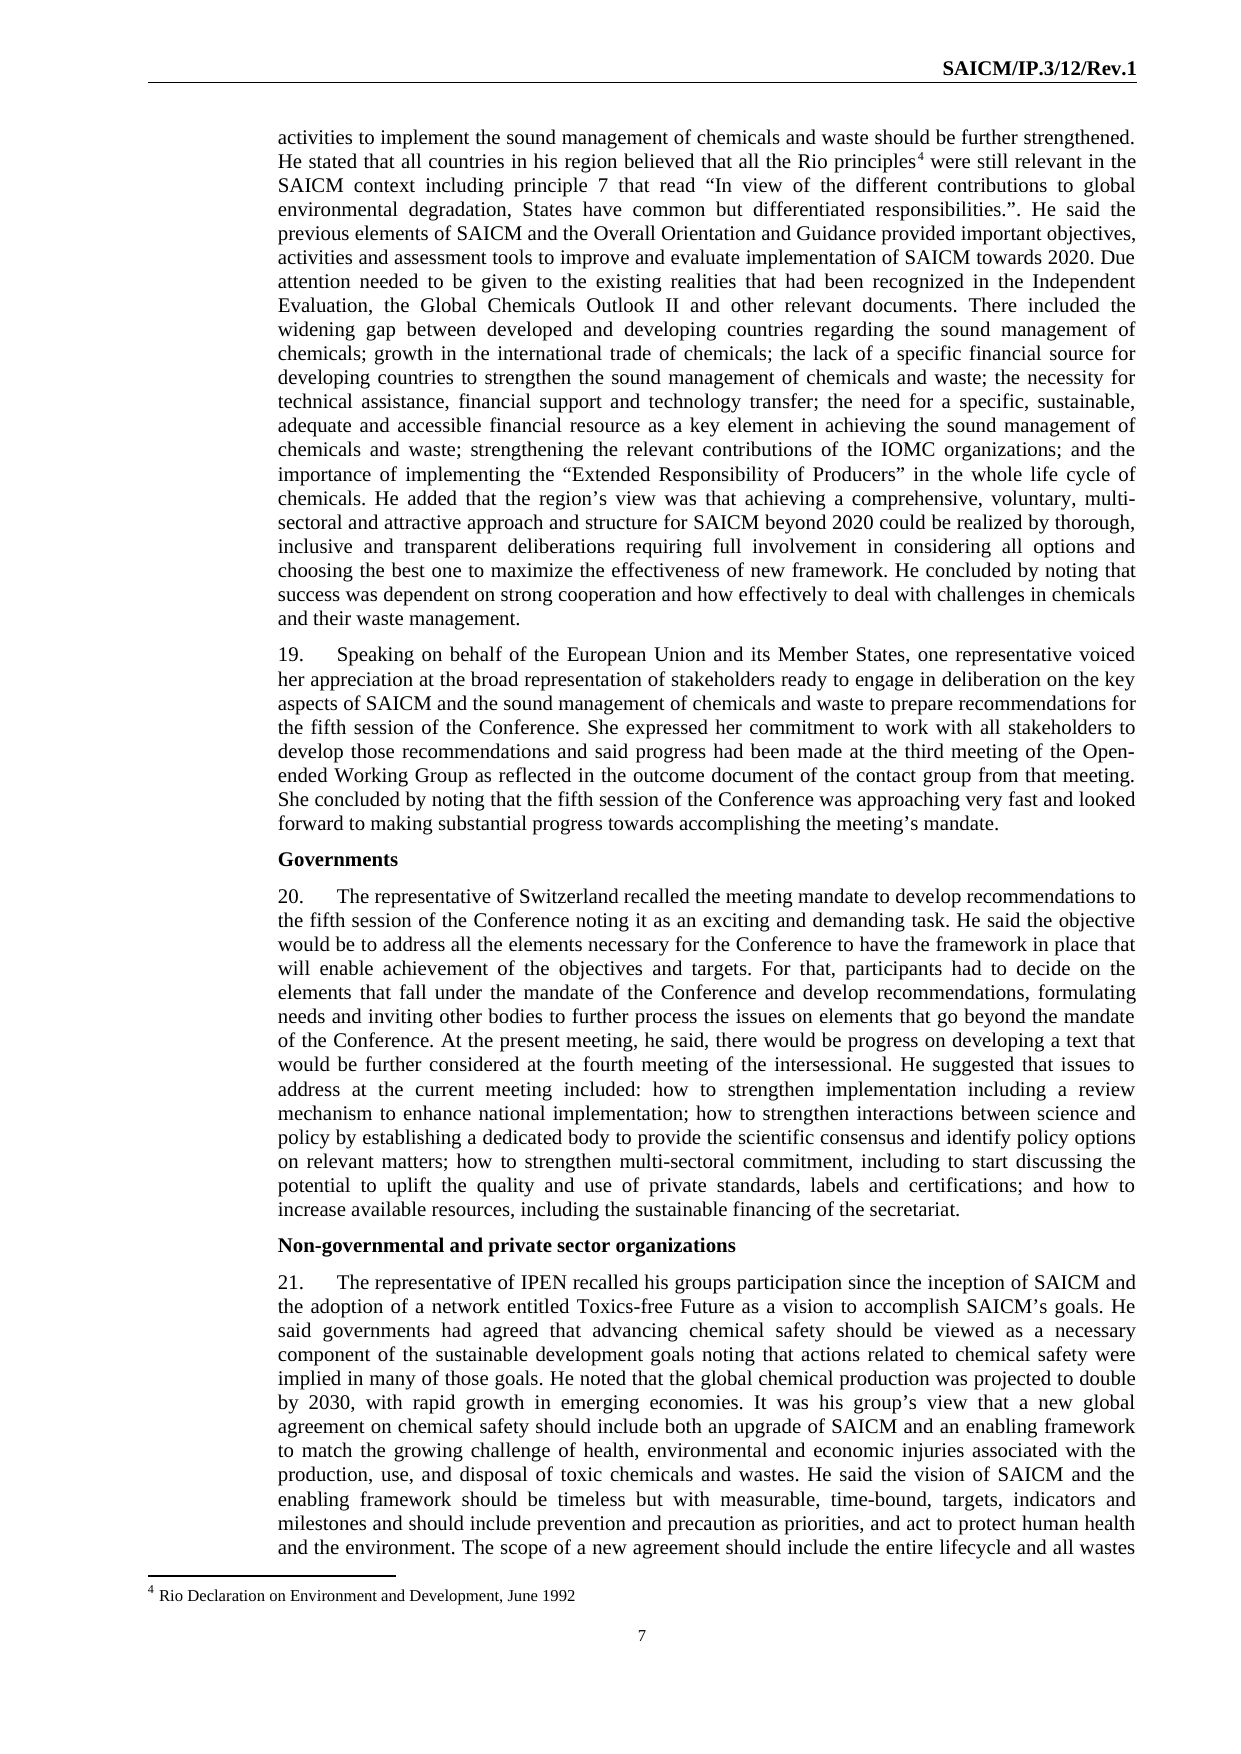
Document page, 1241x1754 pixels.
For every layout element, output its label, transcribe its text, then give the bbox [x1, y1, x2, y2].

text Non-governmental and private sector organizations [278, 1233, 1137, 1257]
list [278, 124, 1137, 630]
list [278, 1270, 1137, 1559]
list Speaking on behalf of the European Union and its Member States, one representative voiced her appreciation at the broad representation of stakeholders ready to engage in deliberation on the key aspects of SAICM and the sound management of chemicals and waste to prepare recommendations for the fifth session of the Conference. She expressed her commitment to work with all stakeholders to develop those recommendations and said progress had been made at the third meeting of the Open-ended Working Group as reflected in the outcome document of the contact group from that meeting. She concluded by noting that the fifth session of the Conference was approaching very fast and looked forward to making substantial progress towards accomplishing the meeting’s mandate. [278, 642, 1137, 835]
text Governments [278, 847, 1137, 871]
list The representative of Switzerland recalled the meeting mandate to develop recommendations to the fifth session of the Conference noting it as an exciting and demanding task. He said the objective would be to address all the elements necessary for the Conference to have the framework in place that will enable achievement of the objectives and targets. For that, participants had to decide on the elements that fall under the mandate of the Conference and develop recommendations, formulating needs and inviting other bodies to further process the issues on elements that go beyond the mandate of the Conference. At the present meeting, he said, there would be progress on developing a text that would be further considered at the fourth meeting of the intersessional. He suggested that issues to address at the current meeting included: how to strengthen implementation including a review mechanism to enhance national implementation; how to strengthen interactions between science and policy by establishing a dedicated body to provide the scientific consensus and identify policy options on relevant matters; how to strengthen multi-sectoral commitment, including to start discussing the potential to uplift the quality and use of private standards, labels and certifications; and how to increase available resources, including the sustainable financing of the secretariat. [278, 884, 1137, 1221]
